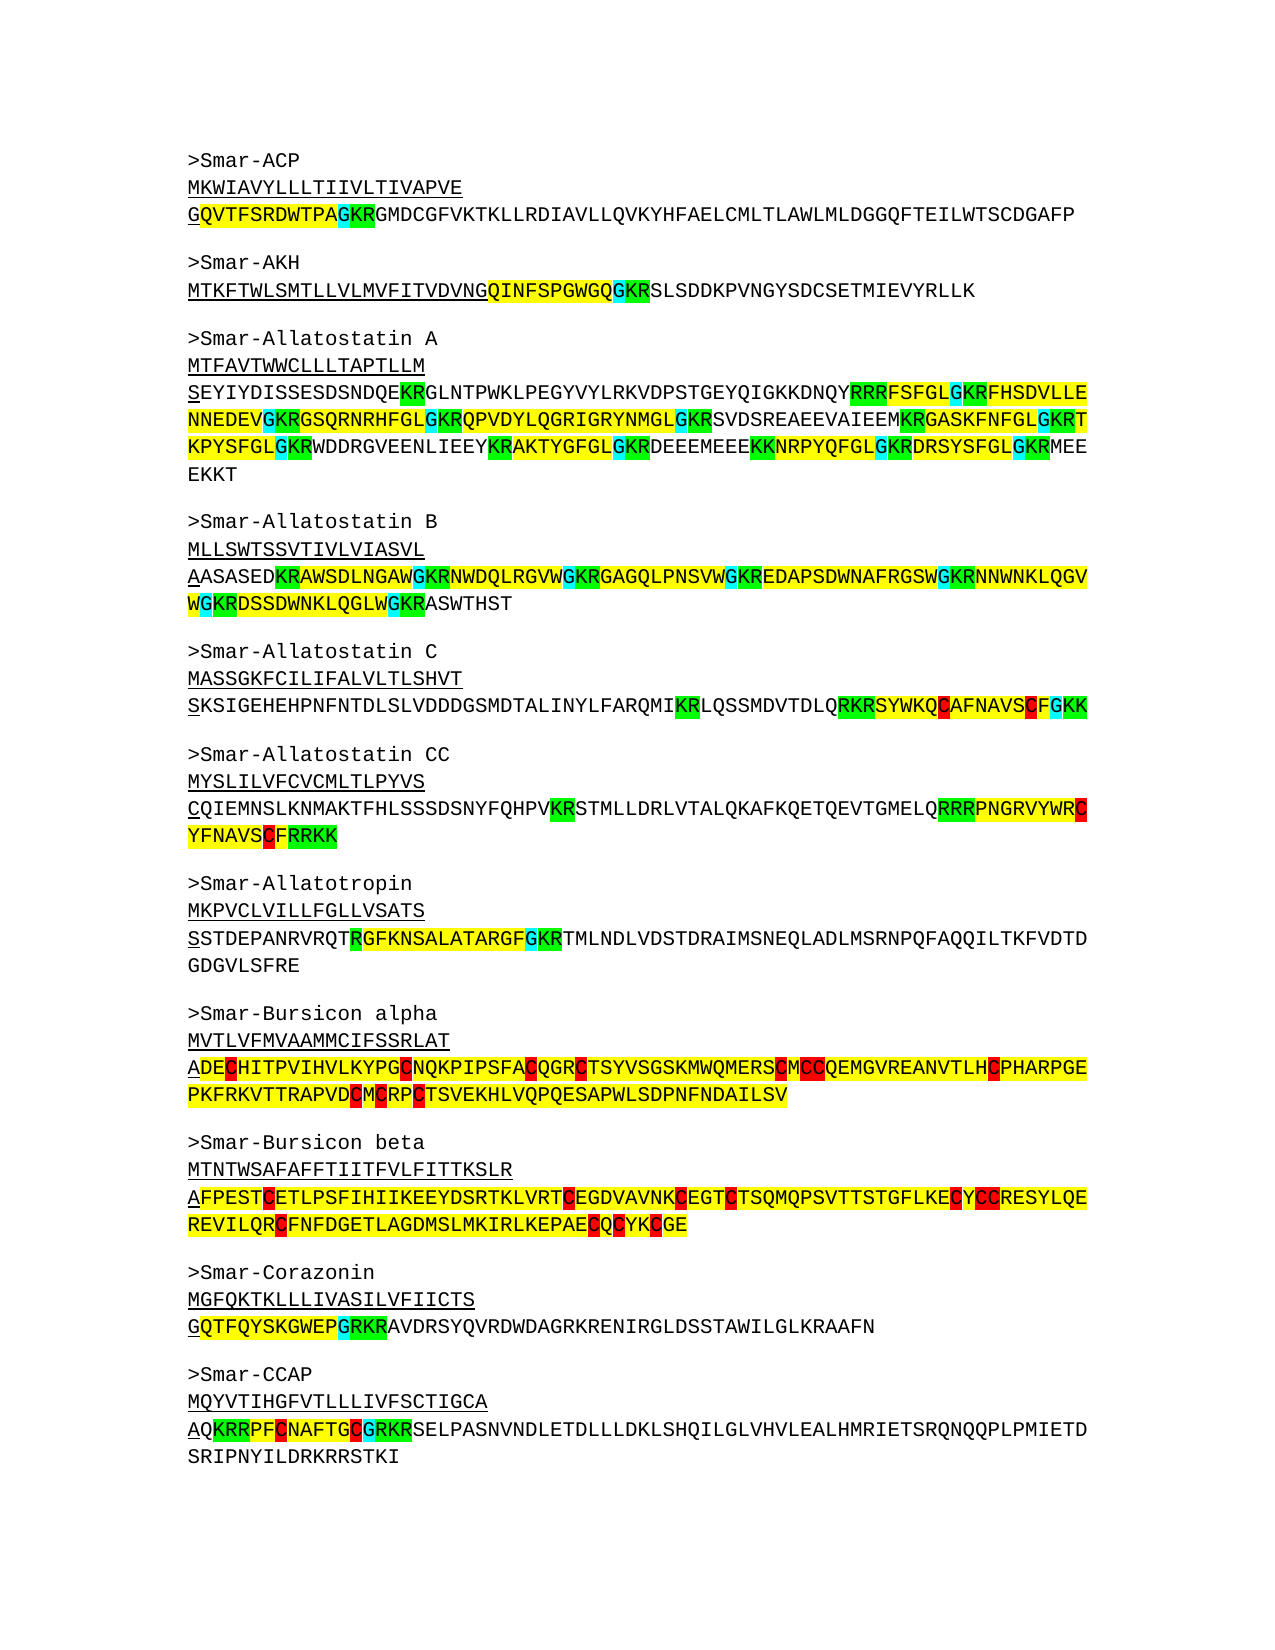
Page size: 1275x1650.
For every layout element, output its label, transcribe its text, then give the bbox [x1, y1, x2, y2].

text >Smar-Bursicon beta MTNTWSAFAFFTIITFVLFITTKSLRAFPESTCETLPSFIHIIKEEYDSRTKLVRTCEGDVAVNKCEGTCTSQMQPSVTTSTGFLKECYCCRESYLQEREVILQRCFNFDGETLAGDMSLMKIRLKEPAECQCYKCGE [187, 1132, 1087, 1237]
text >Smar-ACP MKWIAVYLLLTIIVLTIVAPVEGQVTFSRDWTPAGKRGMDCGFVKTKLLRDIAVLLQVKYHFAELCMLTLAWLMLDGGQFTEILWTSCDGAFP [187, 150, 1087, 228]
text >Smar-Bursicon alpha MVTLVFMVAAMMCIFSSRLATADECHITPVIHVLKYPGCNQKPIPSFACQGRCTSYVSGSKMWQMERSCMCCQEMGVREANVTLHCPHARPGEPKFRKVTTRAPVDCMCRPCTSVEKHLVQPQESAPWLSDPNFNDAILSV [187, 1003, 1087, 1108]
text >Smar-Allatostatin A MTFAVTWWCLLLTAPTLLMSEYIYDISSESDSNDQEKRGLNTPWKLPEGYVYLRKVDPSTGEYQIGKKDNQYRRRFSFGLGKRFHSDVLLENNEDEVGKRGSQRNRHFGLGKRQPVDYLQGRIGRYNMGLGKRSVDSREAEEVAIEEMKRGASKFNFGLGKRTKPYSFGLGKRWDDRGVEENLIEEYKRAKTYGFGLGKRDEEEMEEEKKNRPYQFGLGKRDRSYSFGLGKRMEEEKKT [187, 328, 1087, 487]
text >Smar-CCAP MQYVTIHGFVTLLLIVFSCTIGCAAQKRRPFCNAFTGCGRKRSELPASNVNDLETDLLLDKLSHQILGLVHVLEALHMRIETSRQNQQPLPMIETDSRIPNYILDRKRRSTKI [187, 1364, 1087, 1469]
text >Smar-Allatostatin CC MYSLILVFCVCMLTLPYVSCQIEMNSLKNMAKTFHLSSSDSNYFQHPVKRSTMLLDRLVTALQKAFKQETQEVTGMELQRRRPNGRVYWRCYFNAVSCFRRKK [187, 743, 1087, 849]
text >Smar-Allatotropin MKPVCLVILLFGLLVSATSSSTDEPANRVRQTRGFKNSALATARGFGKRTMLNDLVDSTDRAIMSNEQLADLMSRNPQFAQQILTKFVDTDGDGVLSFRE [187, 873, 1087, 978]
text >Smar-AKH MTKFTWLSMTLLVLMVFITVDVNGQINFSPGWGQGKRSLSDDKPVNGYSDCSETMIEVYRLLK [187, 252, 1087, 303]
text >Smar-Allatostatin C MASSGKFCILIFALVLTLSHVTSKSIGEHEHPNFNTDLSLVDDDGSMDTALINYLFARQMIKRLQSSMDVTDLQRKRSYWKQCAFNAVSCFGKK [187, 641, 1087, 719]
text >Smar-Allatostatin B MLLSWTSSVTIVLVIASVLAASASEDKRAWSDLNGAWGKRNWDQLRGVWGKRGAGQLPNSVWGKREDAPSDWNAFRGSWGKRNNWNKLQGVWGKRDSSDWNKLQGLWGKRASWTHST [187, 512, 1087, 617]
text >Smar-Corazonin MGFQKTKLLLIVASILVFIICTSGQTFQYSKGWEPGRKRAVDRSYQVRDWDAGRKRENIRGLDSSTAWILGLKRAAFN [187, 1262, 1087, 1340]
